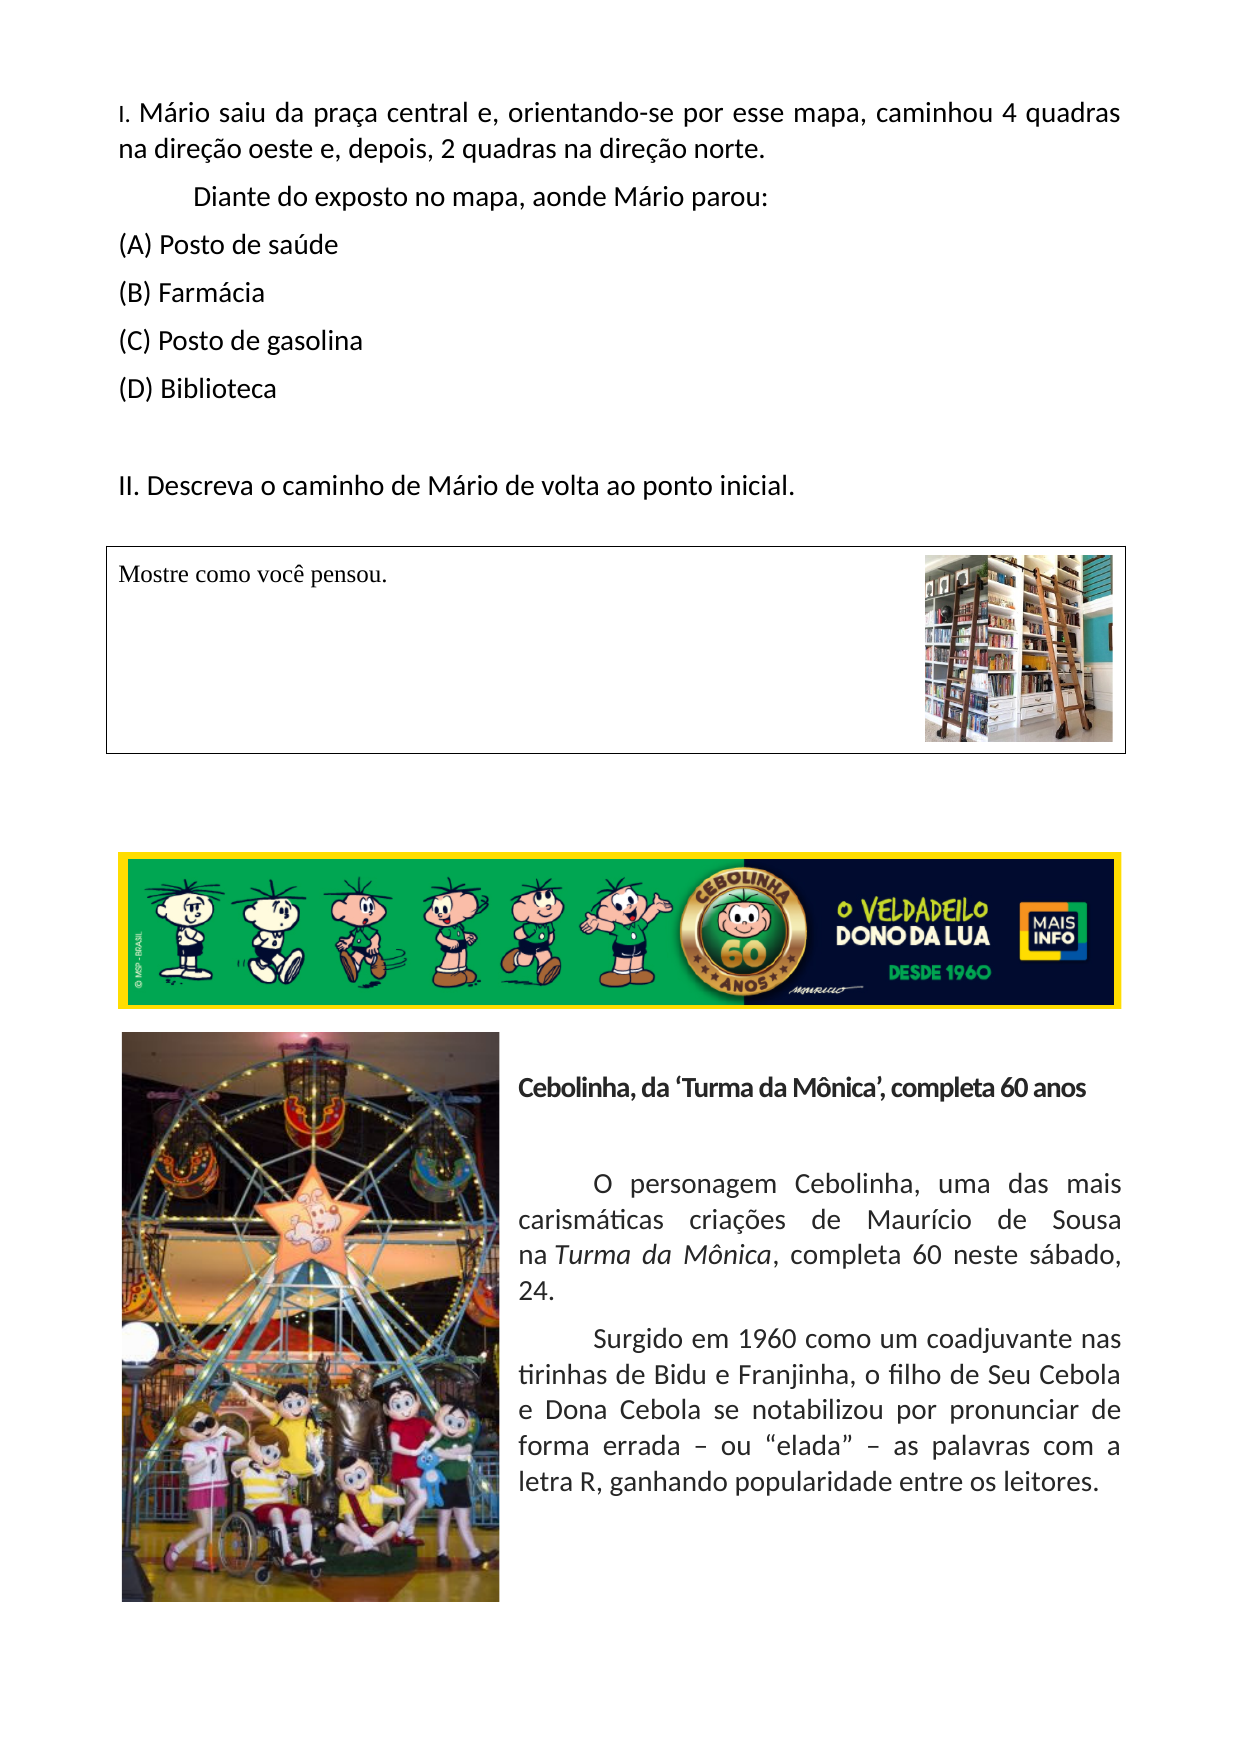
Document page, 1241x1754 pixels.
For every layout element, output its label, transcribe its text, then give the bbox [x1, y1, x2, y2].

text (C) Posto de gasolina [118, 322, 1122, 358]
text O personagem Cebolinha, uma das mais carismáticas criações de Maurício de Sousa na Turma da Mônica, completa 60 neste sábado, 24. [500, 1165, 1122, 1308]
table_header Mostre como você pensou. [107, 547, 1125, 753]
text Surgido em 1960 como um coadjuvante nas tirinhas de Bidu e Franjinha, o filho de Seu Cebola e Dona Cebola se notabilizou por pronunciar de forma errada – ou “elada” – as palavras com a letra R, ganhando popularidade entre os leitores. [500, 1320, 1122, 1498]
picture [118, 852, 1122, 1009]
picture [925, 555, 1113, 740]
text I. Mário saiu da praça central e, orientando-se por esse mapa, caminhou 4 quadras na direção oeste e, depois, 2 quadras na direção norte. [118, 94, 1122, 166]
text (D) Biblioteca [118, 371, 1122, 406]
text (A) Posto de saúde [118, 226, 1122, 262]
text (B) Farmácia [118, 274, 1122, 310]
text Cebolinha, da ‘Turma da Mônica’, completa 60 anos [500, 1069, 1122, 1104]
picture [121, 1032, 500, 1602]
text Diante do exposto no mapa, aonde Mário parou: [118, 178, 1122, 214]
text II. Descreva o caminho de Mário de volta ao ponto inicial. [118, 467, 1122, 502]
